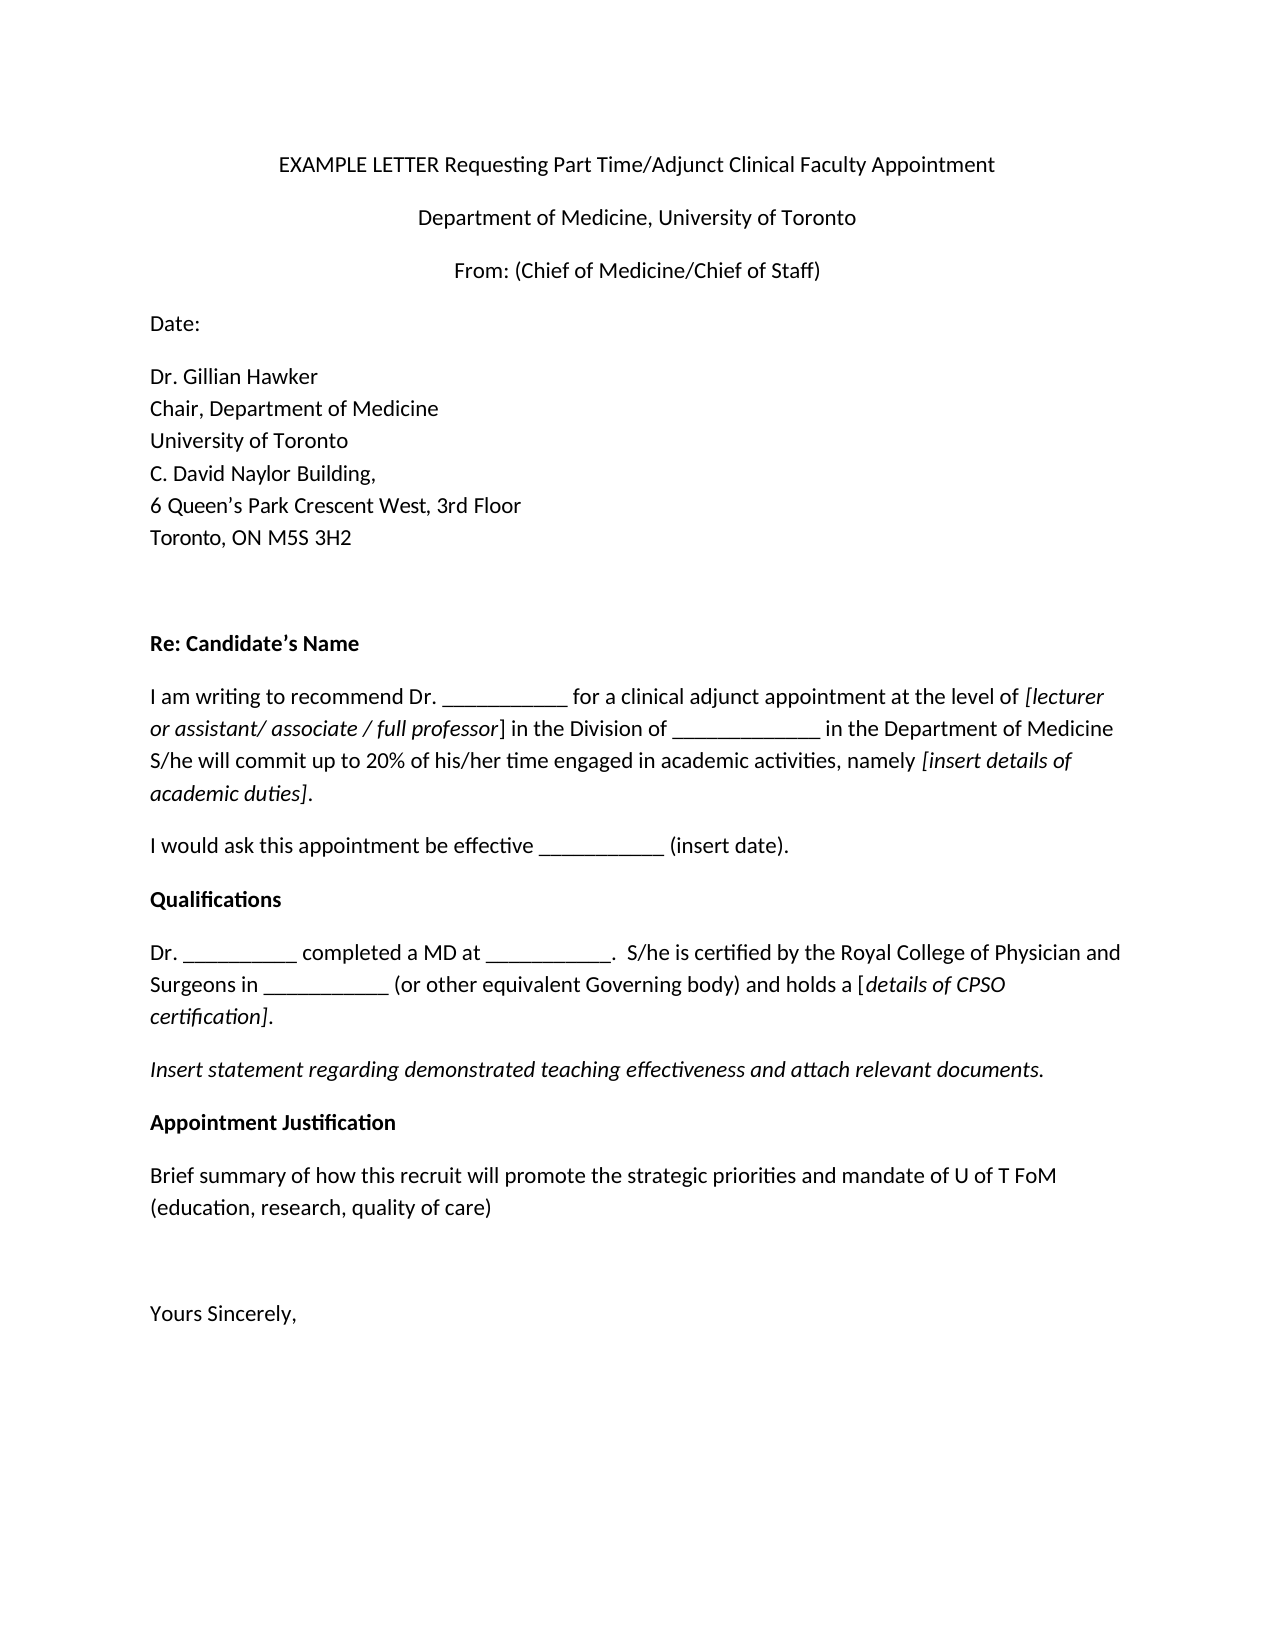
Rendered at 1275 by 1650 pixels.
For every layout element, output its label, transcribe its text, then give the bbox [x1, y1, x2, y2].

text Date: [150, 309, 1125, 337]
text I would ask this appointment be effective ___________ (insert date). [150, 832, 1125, 860]
text Department of Medicine, University of Toronto [150, 203, 1125, 231]
text Brief summary of how this recruit will promote the strategic priorities and mandate of U of T FoM (education, research, quality of care) [150, 1161, 1125, 1221]
text Qualifications [150, 885, 1125, 913]
text 6 Queen’s Park Crescent West, 3rd Floor [150, 491, 1125, 519]
text Appointment Justification [150, 1108, 1125, 1136]
text I am writing to recommend Dr. ___________ for a clinical adjunct appointment at the level of [lecturer or assistant/ associate / full professor] in the Division of _____________ in the Department of Medicine S/he will commit up to 20% of his/her time engaged in academic activities, namely [insert details of academic duties]. [150, 682, 1125, 807]
text EXAMPLE LETTER Requesting Part Time/Adjunct Clinical Faculty Appointment [150, 150, 1125, 178]
text Dr. __________ completed a MD at ___________. S/he is certified by the Royal College of Physician and Surgeons in ___________ (or other equivalent Governing body) and holds a [details of CPSO certification]. [150, 938, 1125, 1030]
text Toronto, ON M5S 3H2 [150, 523, 1125, 551]
text Dr. Gillian Hawker [150, 362, 1125, 390]
text Yours Sincerely, [150, 1299, 1125, 1327]
text Insert statement regarding demonstrated teaching effectiveness and attach relevant documents. [150, 1055, 1125, 1083]
text C. David Naylor Building, [150, 459, 1125, 487]
text Re: Candidate’s Name [150, 629, 1125, 657]
text University of Toronto [150, 426, 1125, 454]
text From: (Chief of Medicine/Chief of Staff) [150, 256, 1125, 284]
text Chair, Department of Medicine [150, 394, 1125, 422]
